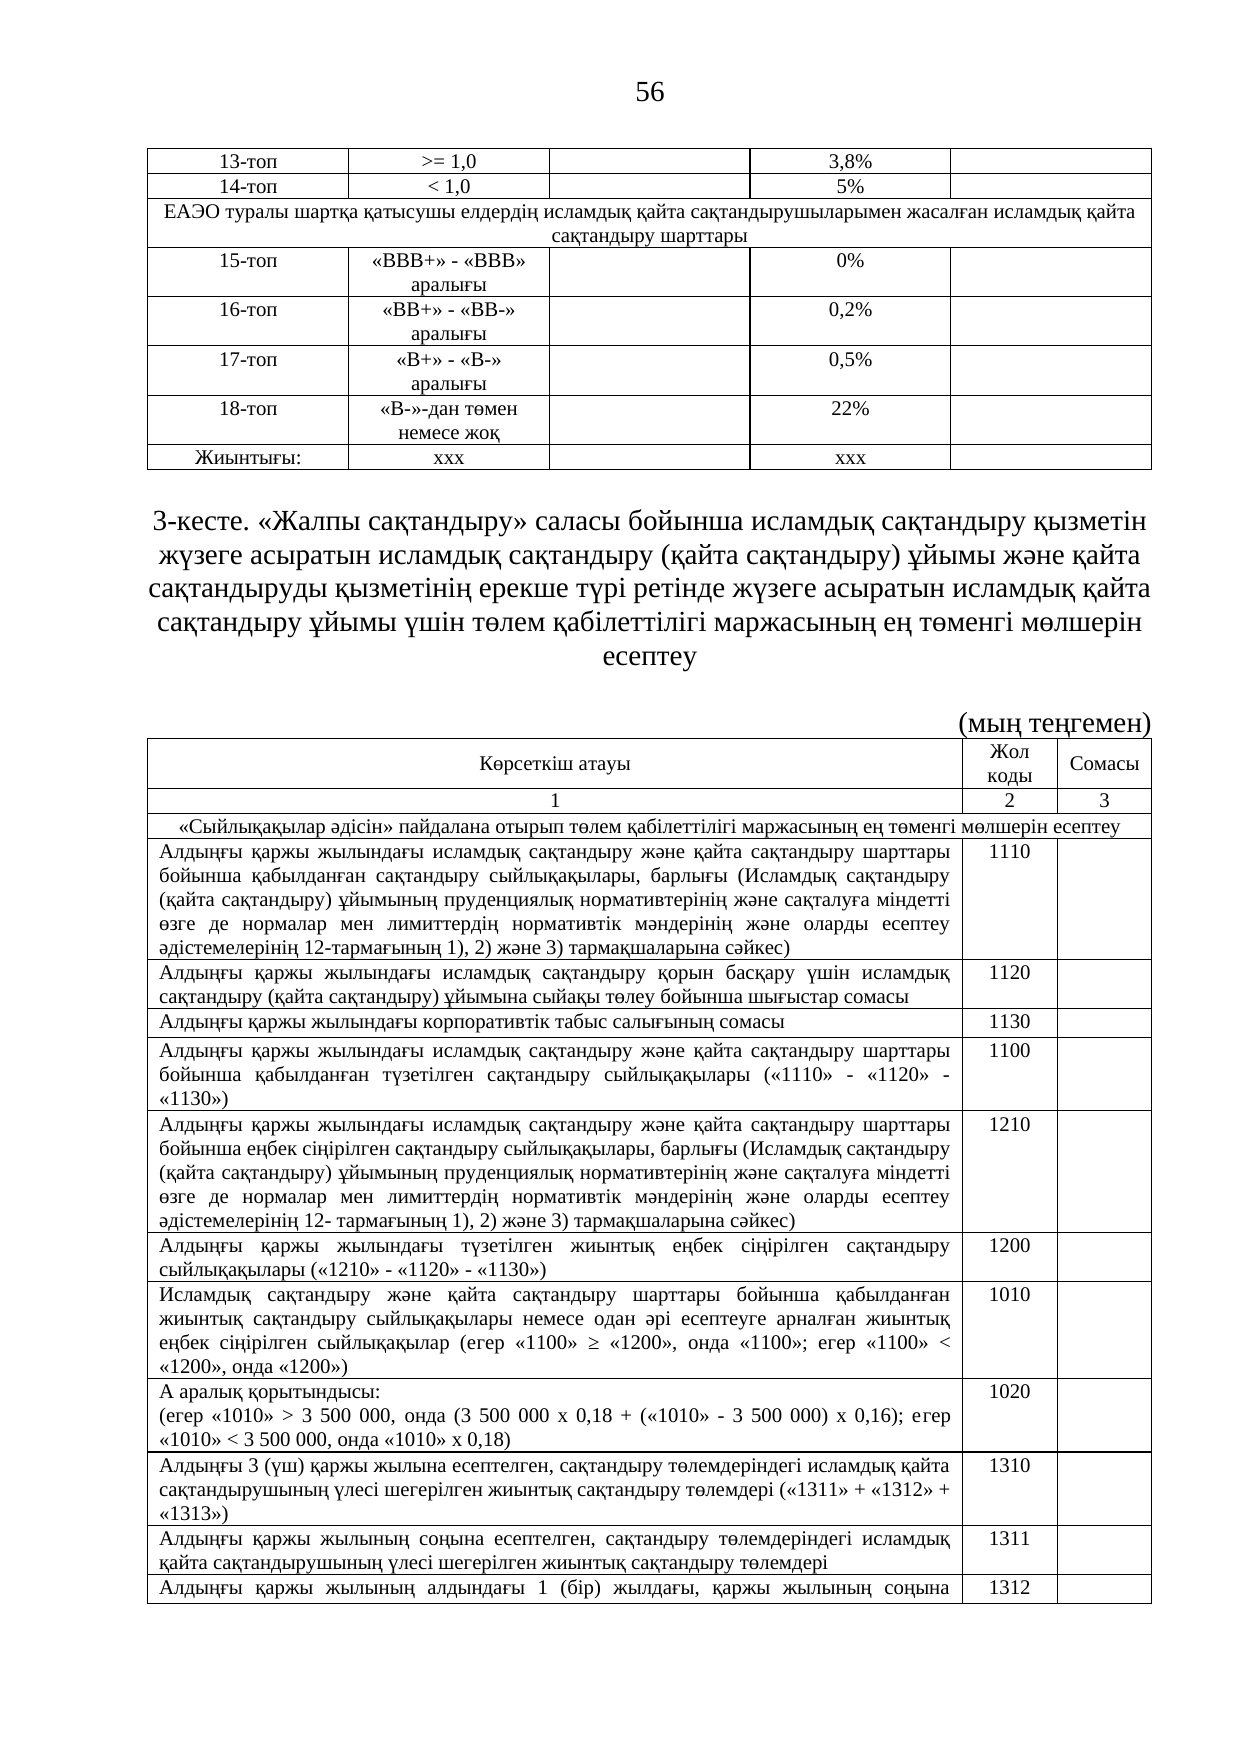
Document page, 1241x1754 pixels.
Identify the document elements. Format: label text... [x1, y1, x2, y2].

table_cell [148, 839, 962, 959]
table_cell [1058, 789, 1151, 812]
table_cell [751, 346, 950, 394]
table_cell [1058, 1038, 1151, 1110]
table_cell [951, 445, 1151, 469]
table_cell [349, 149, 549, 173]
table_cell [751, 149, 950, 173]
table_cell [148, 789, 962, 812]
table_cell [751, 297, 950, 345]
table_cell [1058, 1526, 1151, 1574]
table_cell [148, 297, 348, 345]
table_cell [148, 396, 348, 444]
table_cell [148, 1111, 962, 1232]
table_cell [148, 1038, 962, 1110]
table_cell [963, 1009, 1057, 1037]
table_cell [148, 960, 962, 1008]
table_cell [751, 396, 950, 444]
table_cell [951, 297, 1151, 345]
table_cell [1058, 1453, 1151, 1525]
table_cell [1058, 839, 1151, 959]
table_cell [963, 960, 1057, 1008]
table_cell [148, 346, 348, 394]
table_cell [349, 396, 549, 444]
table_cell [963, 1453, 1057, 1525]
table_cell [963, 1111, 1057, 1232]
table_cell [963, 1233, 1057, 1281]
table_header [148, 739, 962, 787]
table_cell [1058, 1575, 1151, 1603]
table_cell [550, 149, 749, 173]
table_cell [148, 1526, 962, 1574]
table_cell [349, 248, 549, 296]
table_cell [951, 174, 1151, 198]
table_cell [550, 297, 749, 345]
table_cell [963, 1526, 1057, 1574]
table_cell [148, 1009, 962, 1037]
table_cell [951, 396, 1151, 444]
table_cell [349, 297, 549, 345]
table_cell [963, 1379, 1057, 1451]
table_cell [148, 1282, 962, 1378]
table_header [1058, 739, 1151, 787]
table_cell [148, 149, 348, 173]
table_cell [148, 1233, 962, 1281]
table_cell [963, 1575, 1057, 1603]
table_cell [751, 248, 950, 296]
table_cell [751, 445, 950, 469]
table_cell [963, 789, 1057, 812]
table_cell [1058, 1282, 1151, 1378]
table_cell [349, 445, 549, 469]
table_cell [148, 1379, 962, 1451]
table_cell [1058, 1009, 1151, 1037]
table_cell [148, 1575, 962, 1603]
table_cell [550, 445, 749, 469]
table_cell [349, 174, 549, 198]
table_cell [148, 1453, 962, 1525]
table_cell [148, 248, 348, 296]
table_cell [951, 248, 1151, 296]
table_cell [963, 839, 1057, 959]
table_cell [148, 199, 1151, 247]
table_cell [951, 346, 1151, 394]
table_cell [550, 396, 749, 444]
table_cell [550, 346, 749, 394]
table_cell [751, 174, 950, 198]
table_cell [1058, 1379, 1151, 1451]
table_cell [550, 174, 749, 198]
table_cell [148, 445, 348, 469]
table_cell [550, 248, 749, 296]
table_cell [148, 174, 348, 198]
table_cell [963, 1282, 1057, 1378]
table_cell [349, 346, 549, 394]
text (мың теңгемен) [148, 705, 1152, 738]
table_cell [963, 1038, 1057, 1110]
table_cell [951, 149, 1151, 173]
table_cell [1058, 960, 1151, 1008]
text 3-кесте. «Жалпы сақтандыру» саласы бойынша исламдық сақтандыру қызметін жүзеге асыратын исламдық сақтандыру (қайта сақтандыру) ұйымы және қайта сақтандыруды қызметінің ерекше түрі ретінде жүзеге асыратын исламдық қайта сақтандыру ұйымы үшін төлем қабілеттілігі маржасының ең төменгі мөлшерін есептеу [148, 503, 1152, 671]
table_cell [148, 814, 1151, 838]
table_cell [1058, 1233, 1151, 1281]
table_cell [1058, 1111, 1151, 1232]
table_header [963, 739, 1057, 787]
